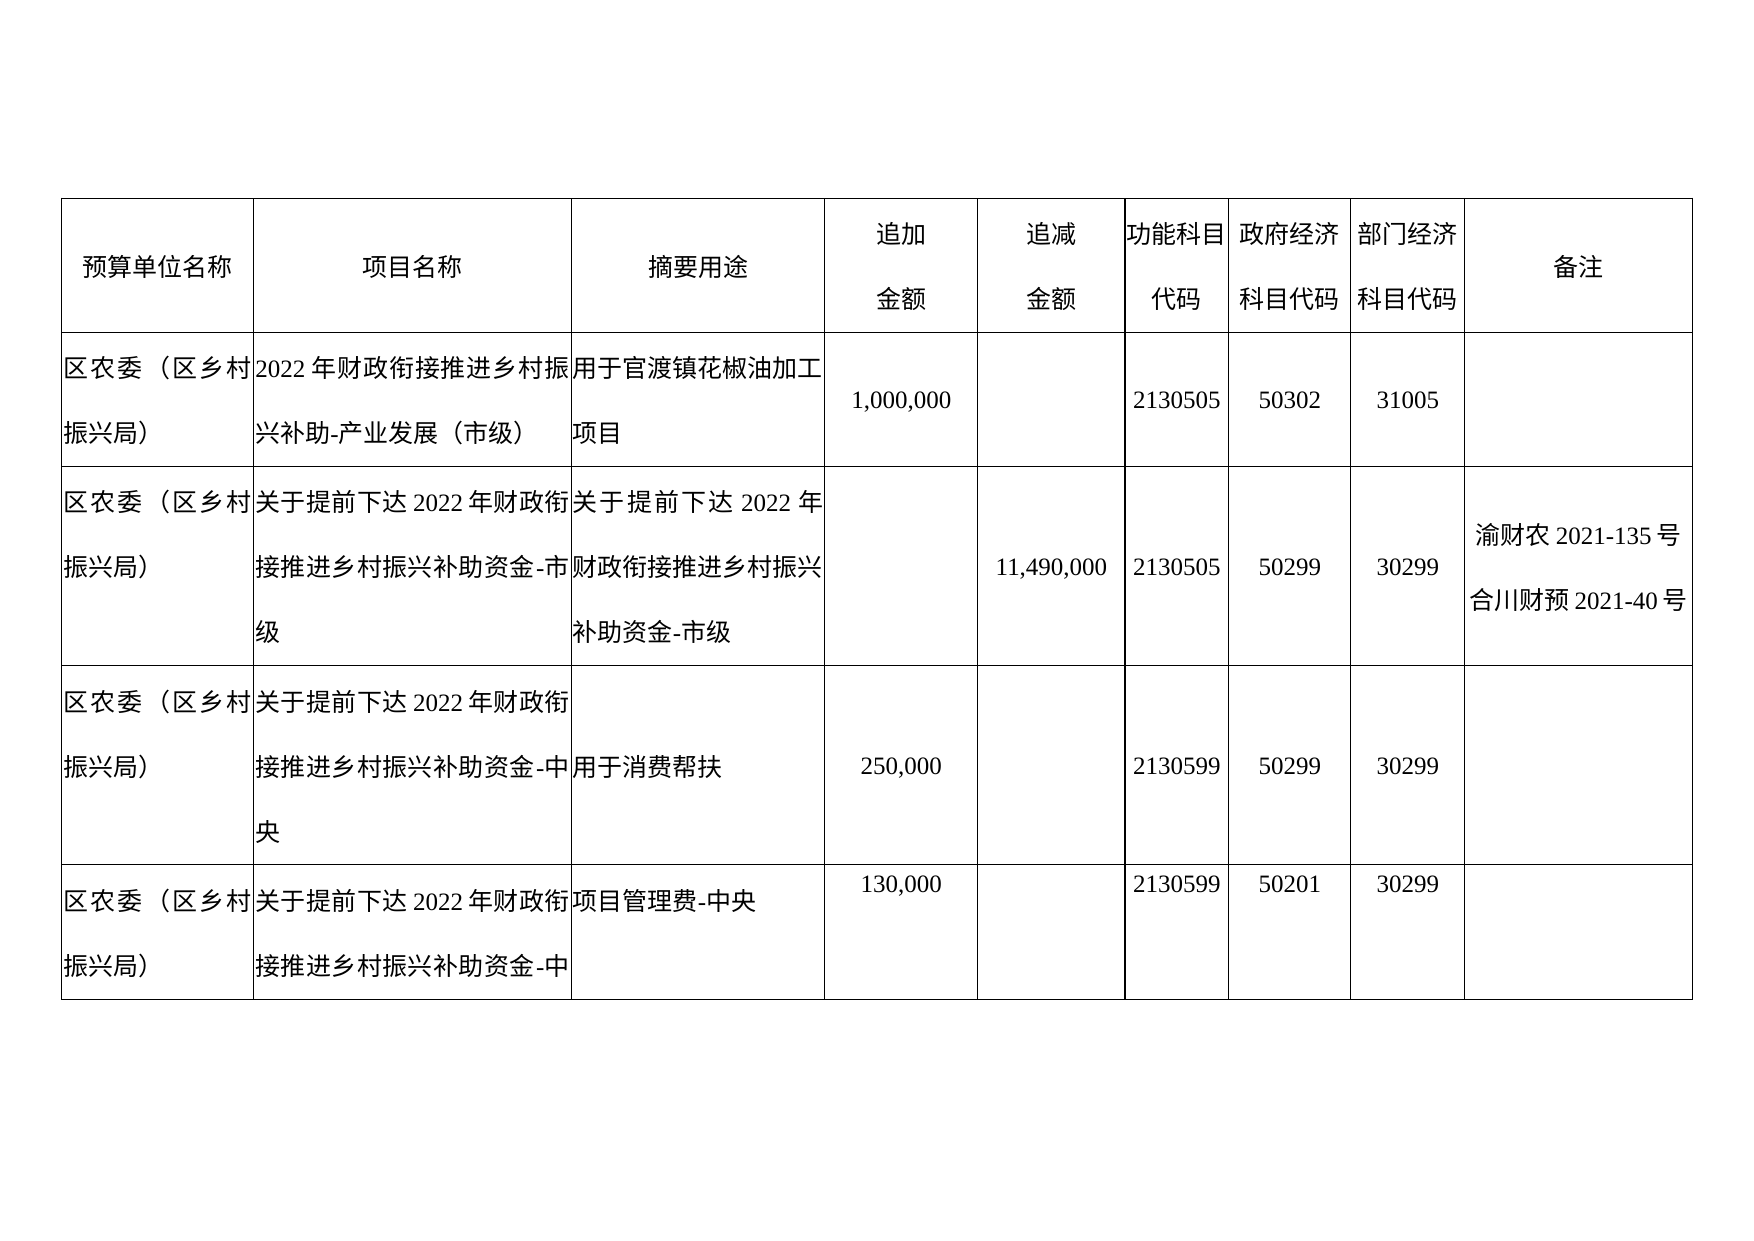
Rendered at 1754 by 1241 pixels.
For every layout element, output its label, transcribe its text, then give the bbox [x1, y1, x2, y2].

table_cell 50299 [1229, 666, 1350, 864]
table_header 追减 金额 [978, 199, 1124, 332]
table_header 预算单位名称 [62, 199, 253, 332]
table_cell 130,000 [825, 865, 977, 998]
table_cell 11,490,000 [978, 467, 1124, 665]
table_cell [978, 666, 1124, 864]
table_cell 31005 [1351, 333, 1464, 466]
table_header 备注 [1465, 199, 1692, 332]
table_cell 250,000 [825, 666, 977, 864]
table_header 政府经济 科目代码 [1229, 199, 1350, 332]
table_cell 30299 [1351, 865, 1464, 998]
table_header 摘要用途 [572, 199, 824, 332]
table_cell 30299 [1351, 666, 1464, 864]
table_cell 用于消费帮扶 [572, 666, 824, 864]
table_header 追加 金额 [825, 199, 977, 332]
table_header 项目名称 [254, 199, 571, 332]
table_cell 30299 [1351, 467, 1464, 665]
table_cell 2130599 [1126, 666, 1228, 864]
table_cell 区农委（区乡村振兴局） [62, 467, 253, 665]
table_cell 关于提前下达2022年财政衔接推进乡村振兴补助资金-中央 [254, 666, 571, 864]
table_cell 2130505 [1126, 467, 1228, 665]
table_cell 用于官渡镇花椒油加工项目 [572, 333, 824, 466]
table_cell 2130505 [1126, 333, 1228, 466]
table_cell 2022年财政衔接推进乡村振兴补助-产业发展（市级） [254, 333, 571, 466]
table_cell [1465, 333, 1692, 466]
table_cell 50302 [1229, 333, 1350, 466]
table_cell 50201 [1229, 865, 1350, 998]
table_cell 关于提前下达2022年财政衔接推进乡村振兴补助资金-市级 [572, 467, 824, 665]
table_cell [825, 467, 977, 665]
table_cell 1,000,000 [825, 333, 977, 466]
table_header 功能科目代码 [1126, 199, 1228, 332]
table_cell 区农委（区乡村振兴局） [62, 333, 253, 466]
table_cell 区农委（区乡村振兴局） [62, 865, 253, 998]
table_cell 50299 [1229, 467, 1350, 665]
table_cell 渝财农2021-135号合川财预2021-40号 [1465, 467, 1692, 665]
table_cell 区农委（区乡村振兴局） [62, 666, 253, 864]
table_cell 关于提前下达2022年财政衔接推进乡村振兴补助资金-市级 [254, 467, 571, 665]
table_cell [1465, 666, 1692, 864]
table_cell [978, 333, 1124, 466]
table_cell [978, 865, 1124, 998]
table_header 部门经济科目代码 [1351, 199, 1464, 332]
table_cell [1465, 865, 1692, 998]
table_cell 2130599 [1126, 865, 1228, 998]
table_cell 项目管理费-中央 [572, 865, 824, 998]
table_cell 关于提前下达2022年财政衔接推进乡村振兴补助资金-中央 [254, 865, 571, 998]
